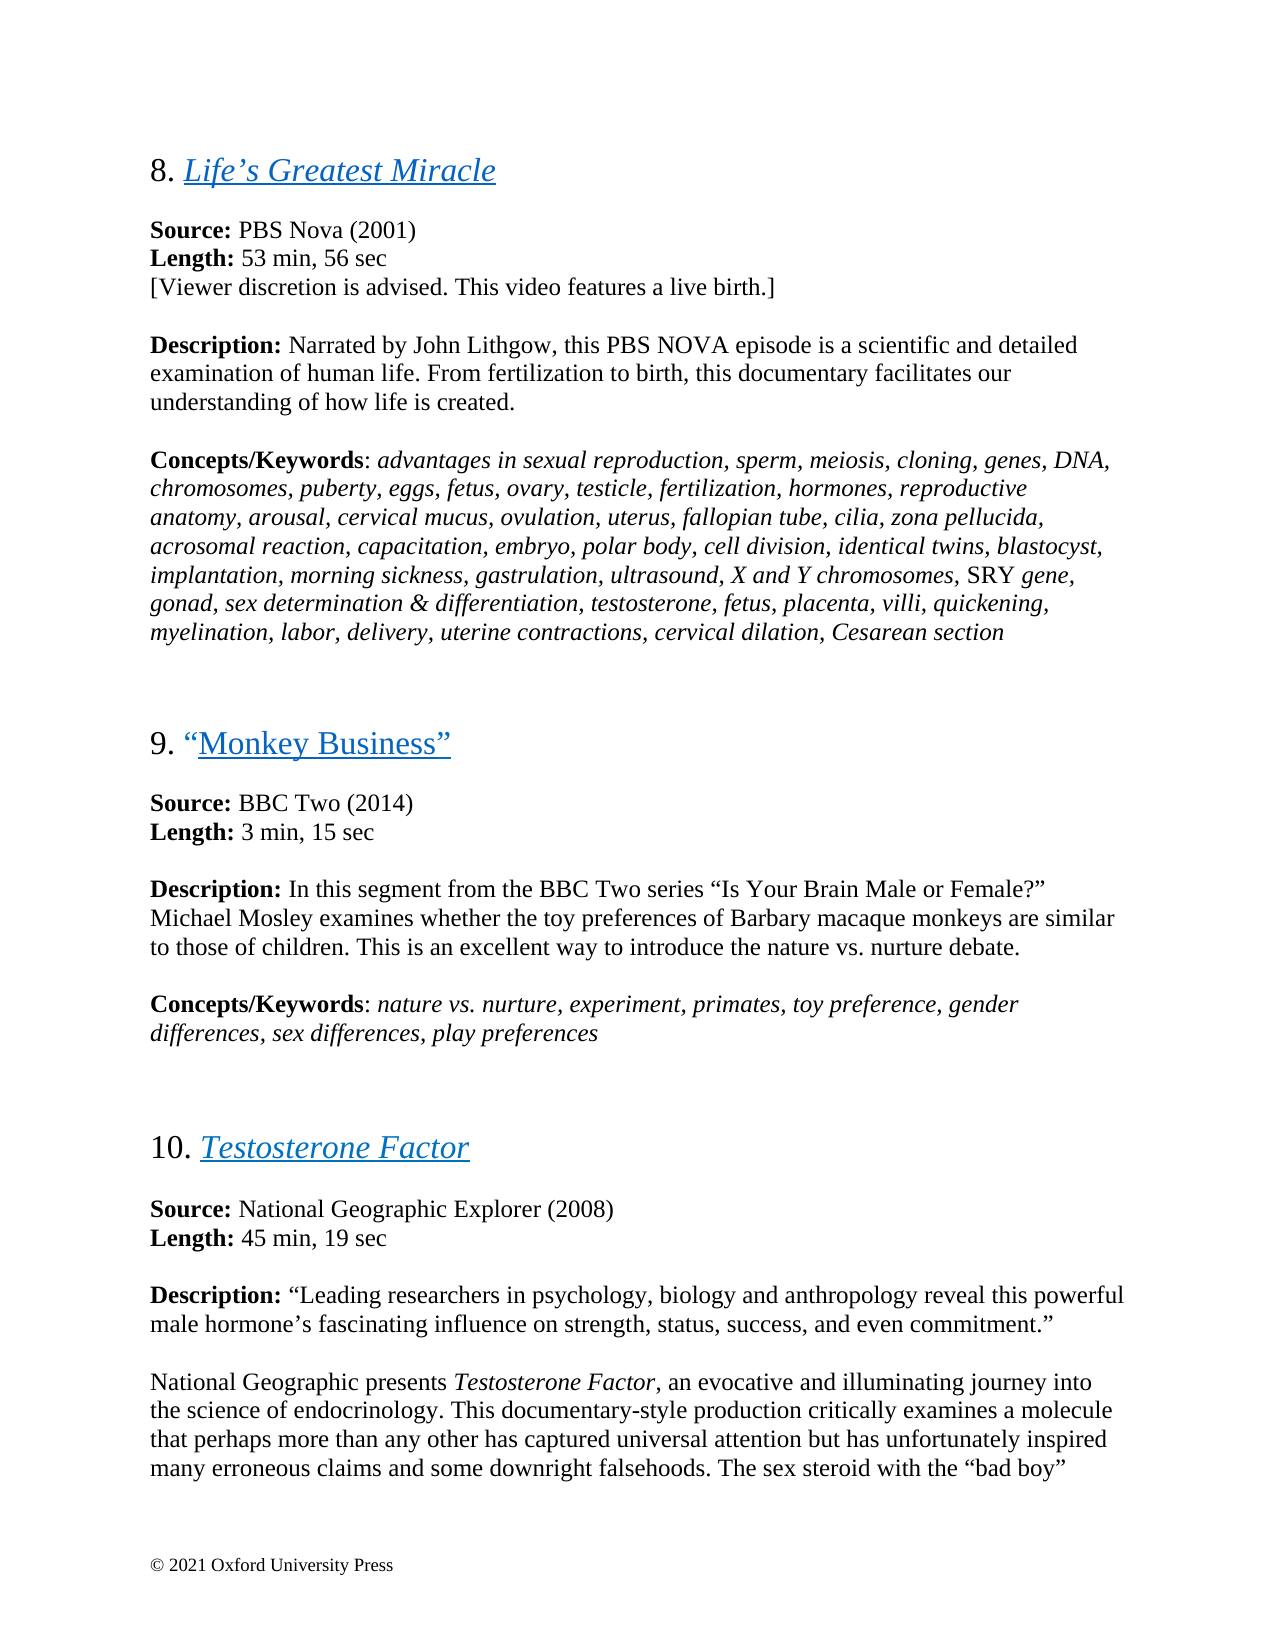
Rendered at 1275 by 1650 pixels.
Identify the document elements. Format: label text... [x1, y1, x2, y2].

text Description: Narrated by John Lithgow, this PBS NOVA episode is a scientific and detailed examination of human life. From fertilization to birth, this documentary facilitates our understanding of how life is created. [150, 330, 1125, 416]
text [150, 1367, 1125, 1482]
text Concepts/Keywords: nature vs. nurture, experiment, primates, toy preference, gender differences, sex differences, play preferences [150, 989, 1125, 1047]
text 10. Testosterone Factor [150, 1127, 1125, 1166]
text Length: 45 min, 19 sec [150, 1223, 1125, 1252]
text Concepts/Keywords: advantages in sexual reproduction, sperm, meiosis, cloning, genes, DNA, chromosomes, puberty, eggs, fetus, ovary, testicle, fertilization, hormones, reproductive anatomy, arousal, cervical mucus, ovulation, uterus, fallopian tube, cilia, zona pellucida, acrosomal reaction, capacitation, embryo, polar body, cell division, identical twins, blastocyst, implantation, morning sickness, gastrulation, ultrasound, X and Y chromosomes, SRY gene, gonad, sex determination & differentiation, testosterone, fetus, placenta, villi, quickening, myelination, labor, delivery, uterine contractions, cervical dilation, Cesarean section [150, 445, 1125, 646]
text Length: 53 min, 56 sec [150, 243, 1125, 272]
text Source: BBC Two (2014) [150, 788, 1125, 817]
text 9. “Monkey Business” [150, 724, 1125, 762]
text Description: “Leading researchers in psychology, biology and anthropology reveal this powerful male hormone’s fascinating influence on strength, status, success, and even commitment.” [150, 1281, 1125, 1338]
text Source: National Geographic Explorer (2008) [150, 1194, 1125, 1223]
text 8. Life’s Greatest Miracle [150, 150, 1125, 188]
text Source: PBS Nova (2001) [150, 215, 1125, 243]
text Length: 3 min, 15 sec [150, 817, 1125, 846]
text Description: In this segment from the BBC Two series “Is Your Brain Male or Female?” Michael Mosley examines whether the toy preferences of Barbary macaque monkeys are similar to those of children. This is an excellent way to introduce the nature vs. nurture debate. [150, 874, 1125, 961]
text [Viewer discretion is advised. This video features a live birth.] [150, 272, 1125, 301]
